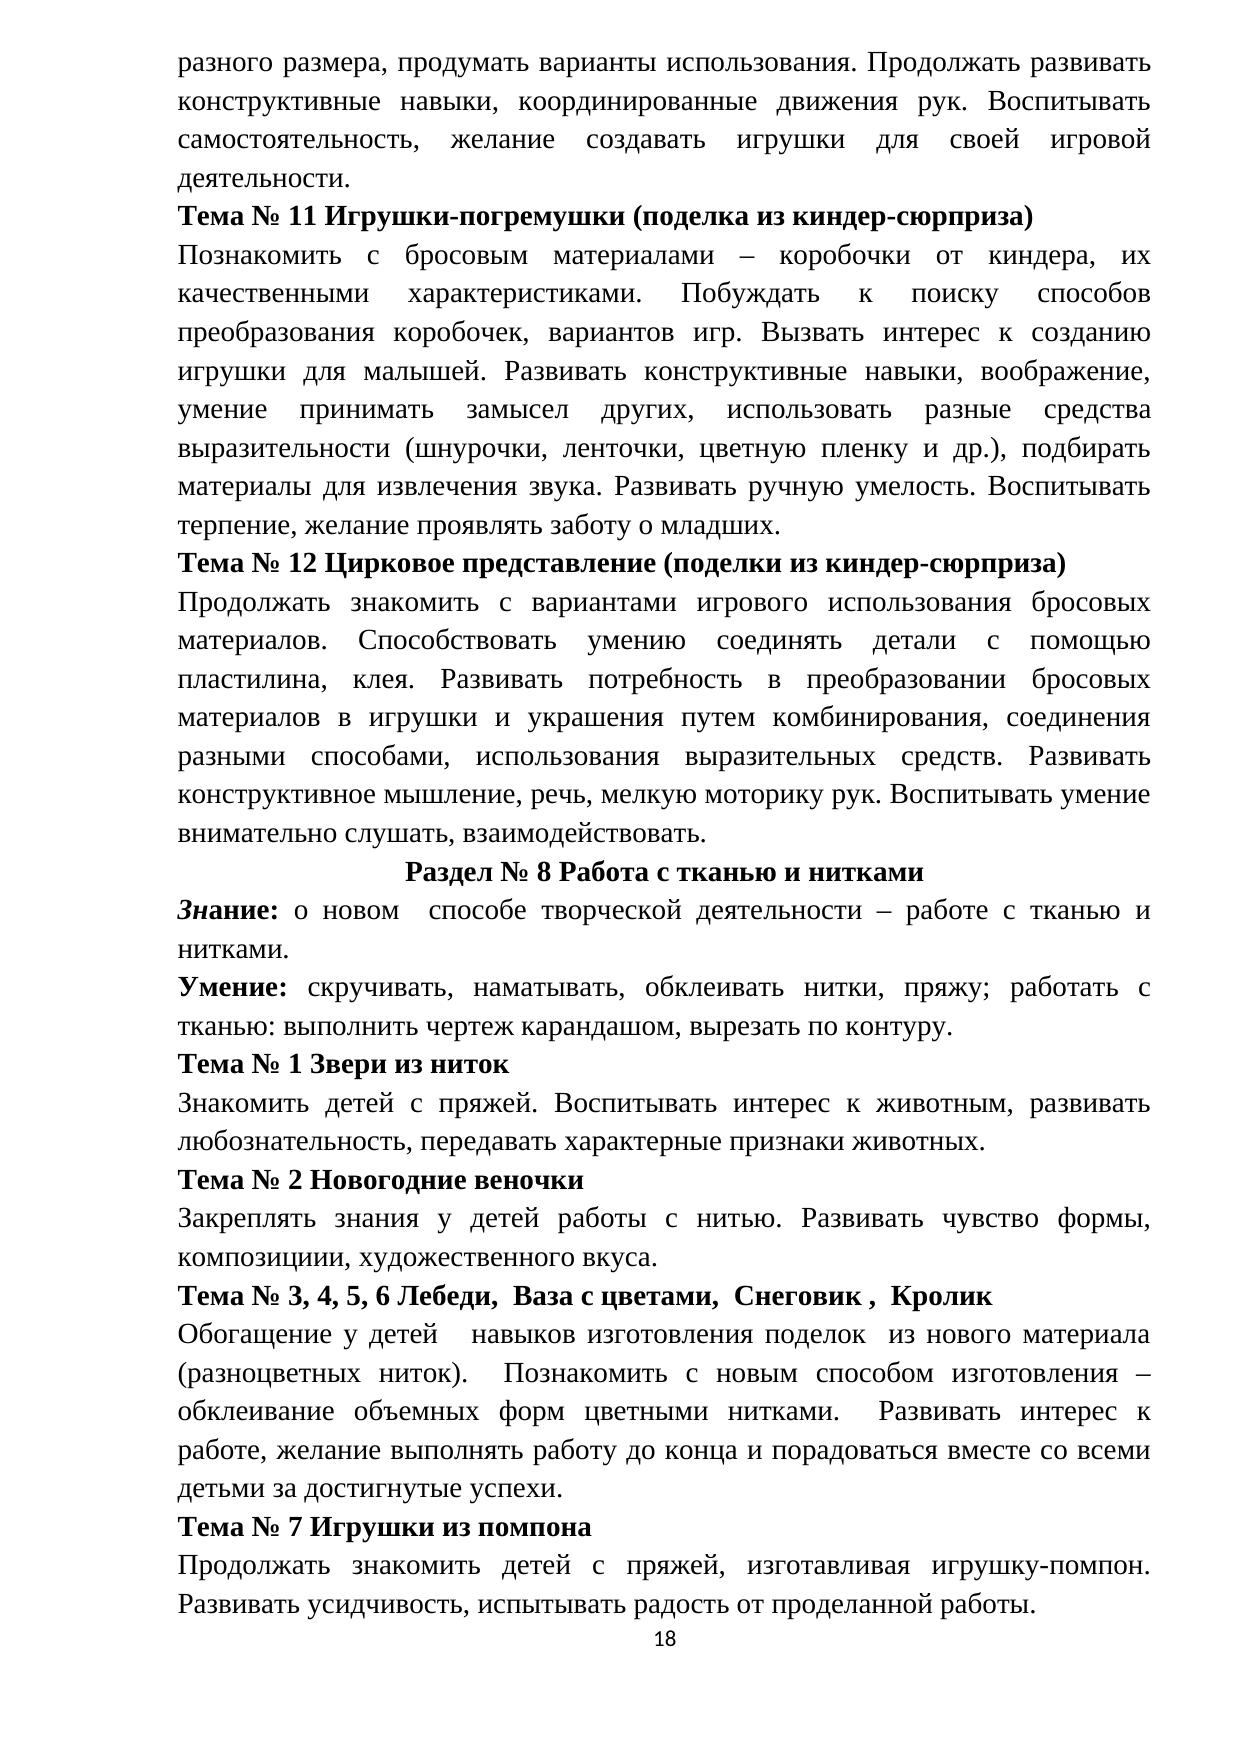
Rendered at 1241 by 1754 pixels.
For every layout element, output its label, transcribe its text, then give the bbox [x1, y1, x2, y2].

text Продолжать знакомить детей с пряжей, изготавливая игрушку-помпон. Развивать усидчивость, испытывать радость от проделанной работы. [177, 1547, 1152, 1619]
text Тема № 2 Новогодние веночки [177, 1162, 1152, 1196]
text Умение: скручивать, наматывать, обклеивать нитки, пряжу; работать с тканью: выполнить чертеж карандашом, вырезать по контуру. [177, 969, 1152, 1041]
text Тема № 11 Игрушки-погремушки (поделка из киндер-сюрприза) [177, 198, 1152, 232]
text Обогащение у детей навыков изготовления поделок из нового материала (разноцветных ниток). Познакомить с новым способом изготовления – обклеивание объемных форм цветными нитками. Развивать интерес к работе, желание выполнять работу до конца и порадоваться вместе со всеми детьми за достигнутые успехи. [177, 1316, 1152, 1504]
text Тема № 7 Игрушки из помпона [177, 1509, 1152, 1542]
text Раздел № 8 Работа с тканью и нитками [177, 854, 1152, 887]
text Знание: о новом способе творческой деятельности – работе с тканью и нитками. [177, 892, 1152, 964]
text Тема № 12 Цирковое представление (поделки из киндер-сюрприза) [177, 545, 1152, 579]
text Познакомить с бросовым материалами – коробочки от киндера, их качественными характеристиками. Побуждать к поиску способов преобразования коробочек, вариантов игр. Вызвать интерес к созданию игрушки для малышей. Развивать конструктивные навыки, воображение, умение принимать замысел других, использовать разные средства выразительности (шнурочки, ленточки, цветную пленку и др.), подбирать материалы для извлечения звука. Развивать ручную умелость. Воспитывать терпение, желание проявлять заботу о младших. [177, 237, 1152, 540]
text Тема № 3, 4, 5, 6 Лебеди, Ваза с цветами, Снеговик , Кролик [177, 1278, 1152, 1311]
text Знакомить детей с пряжей. Воспитывать интерес к животным, развивать любознательность, передавать характерные признаки животных. [177, 1085, 1152, 1157]
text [177, 44, 1152, 193]
text Закреплять знания у детей работы с нитью. Развивать чувство формы, композициии, художественного вкуса. [177, 1201, 1152, 1273]
text Тема № 1 Звери из ниток [177, 1046, 1152, 1080]
text Продолжать знакомить с вариантами игрового использования бросовых материалов. Способствовать умению соединять детали с помощью пластилина, клея. Развивать потребность в преобразовании бросовых материалов в игрушки и украшения путем комбинирования, соединения разными способами, использования выразительных средств. Развивать конструктивное мышление, речь, мелкую моторику рук. Воспитывать умение внимательно слушать, взаимодействовать. [177, 584, 1152, 849]
